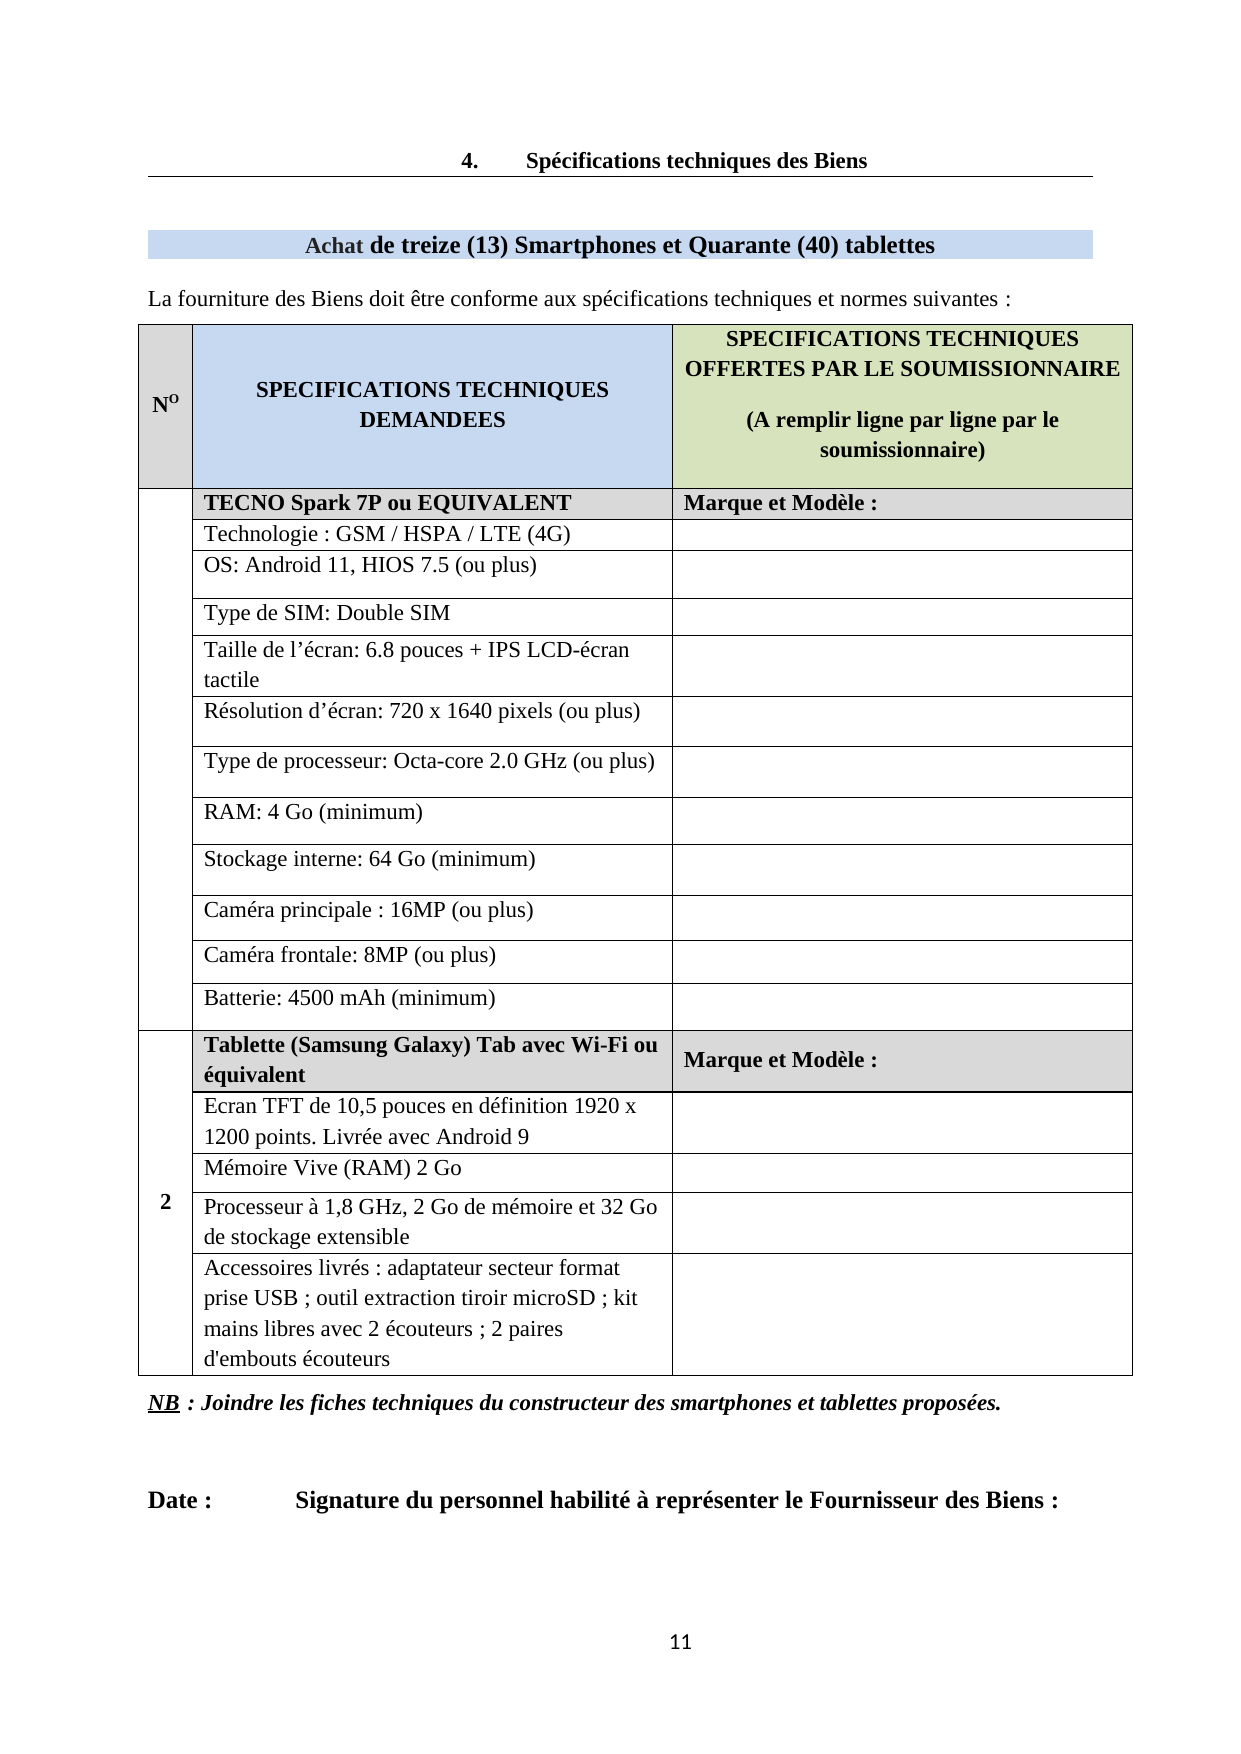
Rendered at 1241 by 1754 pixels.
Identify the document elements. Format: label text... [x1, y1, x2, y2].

table_cell Type de processeur: Octa-core 2.0 GHz (ou plus) [193, 747, 672, 797]
text La fourniture des Biens doit être conforme aux spécifications techniques et normes suivantes : [148, 285, 1093, 312]
table_cell [673, 984, 1132, 1030]
table_cell Tablette (Samsung Galaxy) Tab avec Wi-Fi ou équivalent [193, 1031, 672, 1091]
text NB : Joindre les fiches techniques du constructeur des smartphones et tablettes proposées. [148, 1389, 1093, 1415]
table_cell Processeur à 1,8 GHz, 2 Go de mémoire et 32 Go de stockage extensible [193, 1193, 672, 1253]
table_cell Caméra principale : 16MP (ou plus) [193, 896, 672, 940]
table_cell Marque et Modèle : [673, 489, 1132, 519]
table_cell Batterie: 4500 mAh (minimum) [193, 984, 672, 1030]
table_cell [673, 896, 1132, 940]
table_cell [673, 551, 1132, 598]
table_cell [673, 636, 1132, 696]
table_cell [673, 798, 1132, 844]
table_cell [139, 489, 192, 1030]
text Date : Signature du personnel habilité à représenter le Fournisseur des Biens : [148, 1485, 1093, 1514]
table_cell [673, 1154, 1132, 1192]
table_cell [673, 1254, 1132, 1375]
table_cell [673, 1193, 1132, 1253]
table_cell Résolution d’écran: 720 x 1640 pixels (ou plus) [193, 697, 672, 746]
table_cell OS: Android 11, HIOS 7.5 (ou plus) [193, 551, 672, 598]
table_header NO [139, 325, 192, 488]
table_cell Technologie : GSM / HSPA / LTE (4G) [193, 520, 672, 550]
text Achat de treize (13) Smartphones et Quarante (40) tablettes [148, 230, 1093, 259]
table_cell Type de SIM: Double SIM [193, 599, 672, 635]
table_cell TECNO Spark 7P ou EQUIVALENT [193, 489, 672, 519]
table_cell [673, 845, 1132, 895]
table_cell 2 [139, 1031, 192, 1375]
subtitle Spécifications techniques des Biens [148, 148, 1093, 176]
table_cell [673, 941, 1132, 983]
table_cell [673, 1093, 1132, 1153]
table_header SPECIFICATIONS TECHNIQUES OFFERTES PAR LE SOUMISSIONNAIRE (A remplir ligne par ligne par le soumissionnaire) [673, 325, 1132, 488]
table_header SPECIFICATIONS TECHNIQUES DEMANDEES [193, 325, 672, 488]
table_cell Accessoires livrés : adaptateur secteur format prise USB ; outil extraction tiroir microSD ; kit mains libres avec 2 écouteurs ; 2 paires d'embouts écouteurs [193, 1254, 672, 1375]
table_cell [673, 697, 1132, 746]
table_cell RAM: 4 Go (minimum) [193, 798, 672, 844]
table_cell Stockage interne: 64 Go (minimum) [193, 845, 672, 895]
table_cell [673, 520, 1132, 550]
table_cell [673, 599, 1132, 635]
table_cell Ecran TFT de 10,5 pouces en définition 1920 x 1200 points. Livrée avec Android 9 [193, 1093, 672, 1153]
table_cell Mémoire Vive (RAM) 2 Go [193, 1154, 672, 1192]
table_cell Marque et Modèle : [673, 1031, 1132, 1091]
table_cell Taille de l’écran: 6.8 pouces + IPS LCD-écran tactile [193, 636, 672, 696]
table_cell [673, 747, 1132, 797]
table_cell Caméra frontale: 8MP (ou plus) [193, 941, 672, 983]
